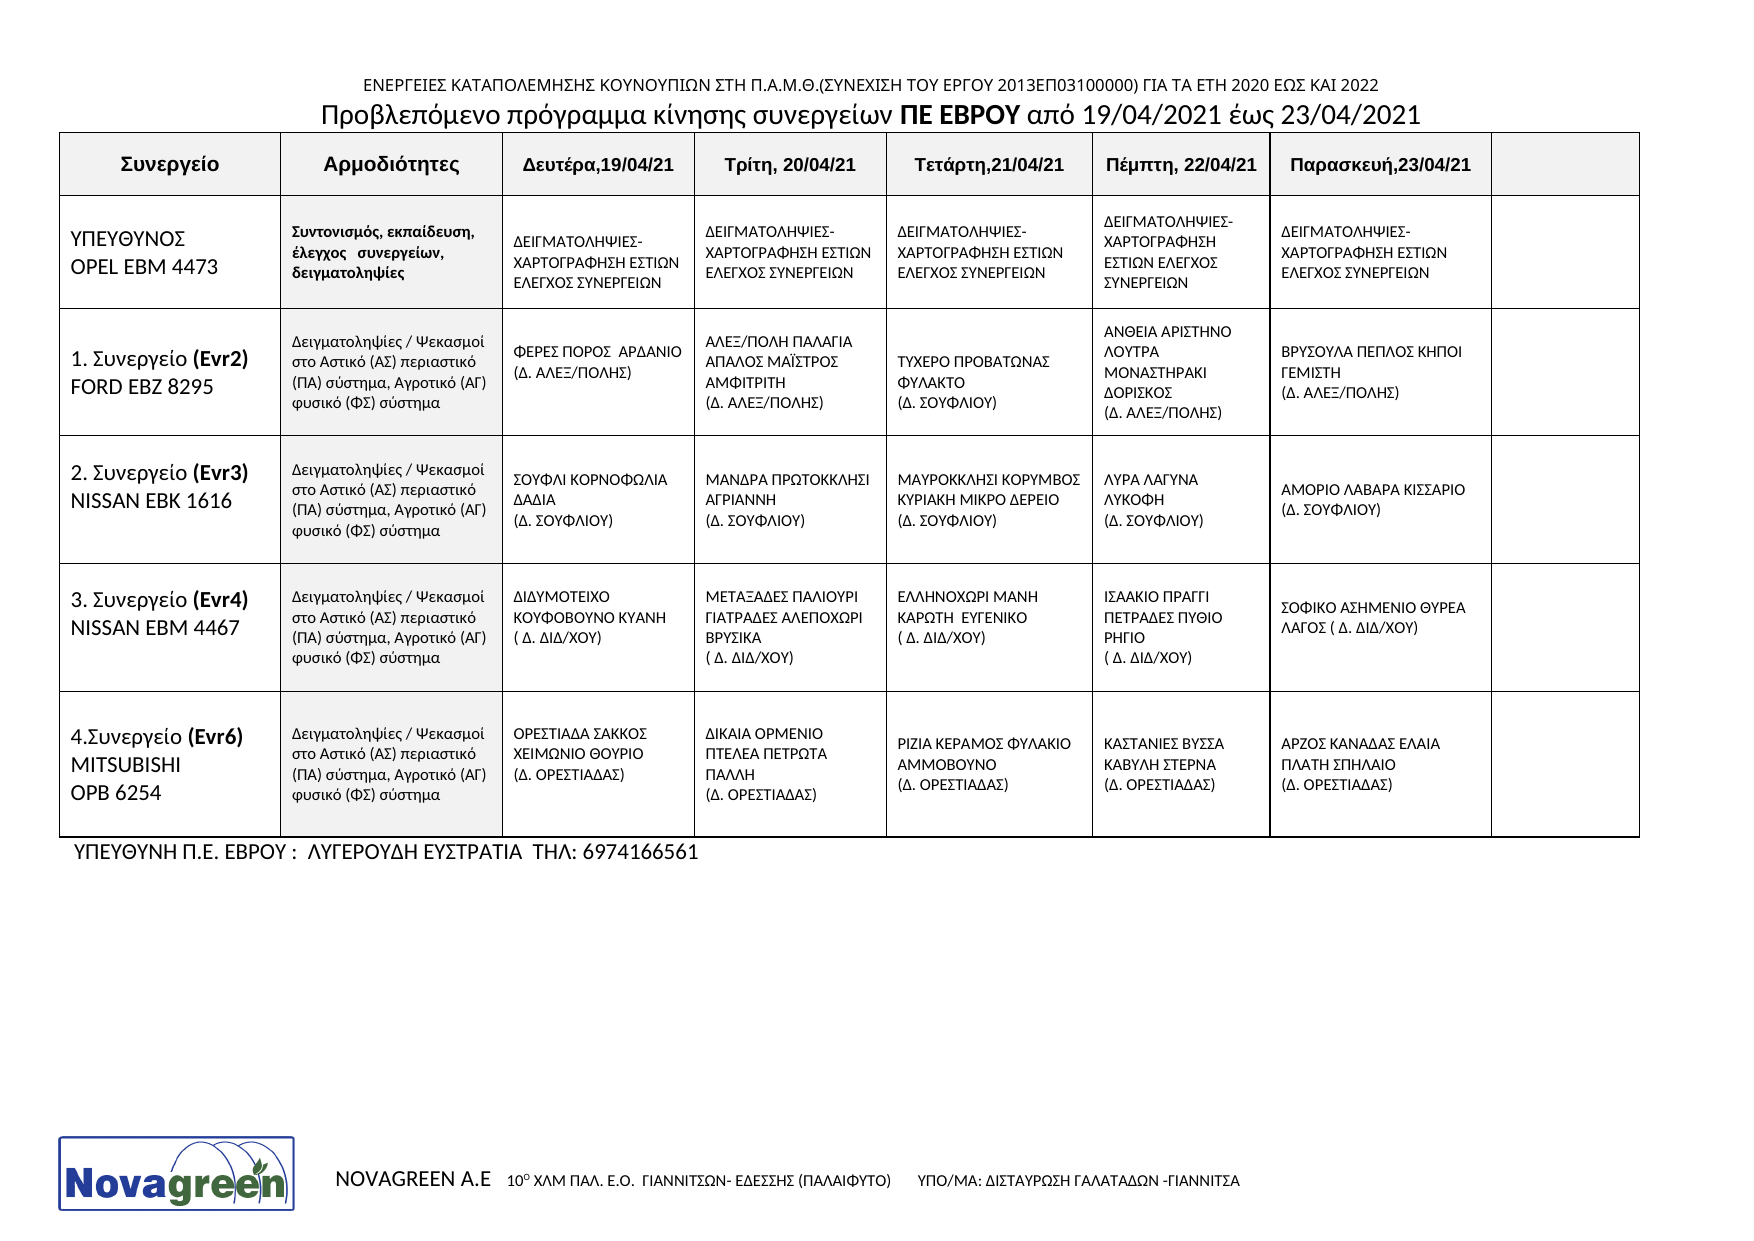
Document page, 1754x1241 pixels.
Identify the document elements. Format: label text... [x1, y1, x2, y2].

table_cell ΔΙΔΥΜΟΤΕΙΧΟ ΚΟΥΦΟΒΟΥΝΟ ΚΥΑΝΗ ( Δ. ΔΙΔ/ΧΟΥ) [503, 564, 694, 691]
table_header [1492, 133, 1639, 195]
table_cell ΒΡΥΣΟΥΛΑ ΠΕΠΛΟΣ ΚΗΠΟΙ ΓΕΜΙΣΤΗ (Δ. ΑΛΕΞ/ΠΟΛΗΣ) [1271, 309, 1491, 435]
table_cell [1492, 309, 1639, 435]
table_header Τρίτη, 20/04/21 [695, 133, 886, 195]
table_cell ΦΕΡΕΣ ΠΟΡΟΣ ΑΡΔΑΝΙΟ (Δ. ΑΛΕΞ/ΠΟΛΗΣ) [503, 309, 694, 435]
table_cell ΕΛΛΗΝΟΧΩΡΙ ΜΑΝΗ ΚΑΡΩΤΗ ΕΥΓΕΝΙΚΟ ( Δ. ΔΙΔ/ΧΟΥ) [887, 564, 1092, 691]
table_cell ΚΑΣΤΑΝΙΕΣ ΒΥΣΣΑ ΚΑΒΥΛΗ ΣΤΕΡΝΑ (Δ. ΟΡΕΣΤΙΑΔΑΣ) [1093, 692, 1269, 836]
table_cell ΑΜΟΡΙΟ ΛΑΒΑΡΑ ΚΙΣΣΑΡΙΟ (Δ. ΣΟΥΦΛΙΟΥ) [1271, 436, 1491, 563]
table_header Αρμοδιότητες [281, 133, 502, 195]
table_header Παρασκευή,23/04/21 [1271, 133, 1491, 195]
table_cell Συντονισμός, εκπαίδευση, έλεγχος συνεργείων, δειγματοληψίες [281, 196, 502, 308]
table_cell ΜΕΤΑΞΑΔΕΣ ΠΑΛΙΟΥΡΙ ΓΙΑΤΡΑΔΕΣ ΑΛΕΠΟΧΩΡΙ ΒΡΥΣΙΚΑ ( Δ. ΔΙΔ/ΧΟΥ) [695, 564, 886, 691]
table_header Συνεργείο [60, 133, 280, 195]
table_header Πέμπτη, 22/04/21 [1093, 133, 1269, 195]
table_cell Δειγματοληψίες / Ψεκασμοί στο Αστικό (ΑΣ) περιαστικό (ΠΑ) σύστημα, Αγροτικό (ΑΓ) φυσικό (ΦΣ) σύστημα [281, 564, 502, 691]
table_cell 4.Συνεργείο (Evr6) MITSUBISHI ΟΡΒ 6254 [60, 692, 280, 836]
table_cell [1492, 564, 1639, 691]
table_cell ΔΙΚΑΙΑ ΟΡΜΕΝΙΟ ΠΤΕΛΕΑ ΠΕΤΡΩΤΑ ΠΑΛΛΗ (Δ. ΟΡΕΣΤΙΑΔΑΣ) [695, 692, 886, 836]
table_cell ΜΑΥΡΟΚΚΛΗΣΙ ΚΟΡΥΜΒΟΣ ΚΥΡΙΑΚΗ ΜΙΚΡΟ ΔΕΡΕΙΟ (Δ. ΣΟΥΦΛΙΟΥ) [887, 436, 1092, 563]
table_cell ΡΙΖΙΑ ΚΕΡΑΜΟΣ ΦΥΛΑΚΙΟ ΑΜΜΟΒΟΥΝΟ (Δ. ΟΡΕΣΤΙΑΔΑΣ) [887, 692, 1092, 836]
table_cell ΑΛΕΞ/ΠΟΛΗ ΠΑΛΑΓΙΑ ΑΠΑΛΟΣ ΜΑΪΣΤΡΟΣ ΑΜΦΙΤΡΙΤΗ (Δ. ΑΛΕΞ/ΠΟΛΗΣ) [695, 309, 886, 435]
table_cell ΣΟΦΙΚΟ ΑΣΗΜΕΝΙΟ ΘΥΡΕΑ ΛΑΓΟΣ ( Δ. ΔΙΔ/ΧΟΥ) [1271, 564, 1491, 691]
table_cell ΔΕΙΓΜΑΤΟΛΗΨΙΕΣ- ΧΑΡΤΟΓΡΑΦΗΣΗ ΕΣΤΙΩΝ ΕΛΕΓΧΟΣ ΣΥΝΕΡΓΕΙΩΝ [1093, 196, 1269, 308]
table_cell 2. Συνεργείο (Evr3) NISSAN ΕΒΚ 1616 [60, 436, 280, 563]
table_cell Δειγματοληψίες / Ψεκασμοί στο Αστικό (ΑΣ) περιαστικό (ΠΑ) σύστημα, Αγροτικό (ΑΓ) φυσικό (ΦΣ) σύστημα [281, 309, 502, 435]
table_cell ΙΣΑΑΚΙΟ ΠΡΑΓΓΙ ΠΕΤΡΑΔΕΣ ΠΥΘΙΟ ΡΗΓΙΟ ( Δ. ΔΙΔ/ΧΟΥ) [1093, 564, 1269, 691]
table_cell [1492, 692, 1639, 836]
table_cell 3. Συνεργείο (Evr4) NISSAN ΕΒΜ 4467 [60, 564, 280, 691]
text ΥΠΕΥΘΥΝΗ Π.Ε. ΕΒΡΟΥ : ΛΥΓΕΡΟΥΔΗ ΕΥΣΤΡΑΤΙΑ ΤΗΛ: 6974166561 [74, 837, 1668, 865]
table_cell ΔΕΙΓΜΑΤΟΛΗΨΙΕΣ- ΧΑΡΤΟΓΡΑΦΗΣΗ ΕΣΤΙΩΝ ΕΛΕΓΧΟΣ ΣΥΝΕΡΓΕΙΩΝ [887, 196, 1092, 308]
table_cell ΔΕΙΓΜΑΤΟΛΗΨΙΕΣ- ΧΑΡΤΟΓΡΑΦΗΣΗ ΕΣΤΙΩΝ ΕΛΕΓΧΟΣ ΣΥΝΕΡΓΕΙΩΝ [503, 196, 694, 308]
table_cell ΤΥΧΕΡΟ ΠΡΟΒΑΤΩΝΑΣ ΦΥΛΑΚΤΟ (Δ. ΣΟΥΦΛΙΟΥ) [887, 309, 1092, 435]
table_cell ΣΟΥΦΛΙ ΚΟΡΝΟΦΩΛΙΑ ΔΑΔΙΑ (Δ. ΣΟΥΦΛΙΟΥ) [503, 436, 694, 563]
table_cell ΔΕΙΓΜΑΤΟΛΗΨΙΕΣ- ΧΑΡΤΟΓΡΑΦΗΣΗ ΕΣΤΙΩΝ ΕΛΕΓΧΟΣ ΣΥΝΕΡΓΕΙΩΝ [695, 196, 886, 308]
table_header Δευτέρα,19/04/21 [503, 133, 694, 195]
table_cell Δειγματοληψίες / Ψεκασμοί στο Αστικό (ΑΣ) περιαστικό (ΠΑ) σύστημα, Αγροτικό (ΑΓ) φυσικό (ΦΣ) σύστημα [281, 692, 502, 836]
picture [58, 1136, 295, 1211]
table_cell ΜΑΝΔΡΑ ΠΡΩΤΟΚΚΛΗΣΙ ΑΓΡΙΑΝΝΗ (Δ. ΣΟΥΦΛΙΟΥ) [695, 436, 886, 563]
table_cell ΑΝΘΕΙΑ ΑΡΙΣΤΗΝΟ ΛΟΥΤΡΑ ΜΟΝΑΣΤΗΡΑΚΙ ΔΟΡΙΣΚΟΣ (Δ. ΑΛΕΞ/ΠΟΛΗΣ) [1093, 309, 1269, 435]
table_cell ΟΡΕΣΤΙΑΔΑ ΣΑΚΚΟΣ ΧΕΙΜΩΝΙΟ ΘΟΥΡΙΟ (Δ. ΟΡΕΣΤΙΑΔΑΣ) [503, 692, 694, 836]
table_cell ΛΥΡΑ ΛΑΓΥΝΑ ΛΥΚΟΦΗ (Δ. ΣΟΥΦΛΙΟΥ) [1093, 436, 1269, 563]
table_cell [1492, 196, 1639, 308]
table_cell ΥΠΕΥΘΥΝΟΣ ΟPEL ΕΒΜ 4473 [60, 196, 280, 308]
table_cell ΔΕΙΓΜΑΤΟΛΗΨΙΕΣ- ΧΑΡΤΟΓΡΑΦΗΣΗ ΕΣΤΙΩΝ ΕΛΕΓΧΟΣ ΣΥΝΕΡΓΕΙΩΝ [1271, 196, 1491, 308]
table_cell Δειγματοληψίες / Ψεκασμοί στο Αστικό (ΑΣ) περιαστικό (ΠΑ) σύστημα, Αγροτικό (ΑΓ) φυσικό (ΦΣ) σύστημα [281, 436, 502, 563]
table_cell 1. Συνεργείο (Evr2) FORD ΕΒΖ 8295 [60, 309, 280, 435]
table_cell ΑΡΖΟΣ ΚΑΝΑΔΑΣ ΕΛΑΙΑ ΠΛΑΤΗ ΣΠΗΛΑΙΟ (Δ. ΟΡΕΣΤΙΑΔΑΣ) [1271, 692, 1491, 836]
table_header Τετάρτη,21/04/21 [887, 133, 1092, 195]
table_cell [1492, 436, 1639, 563]
